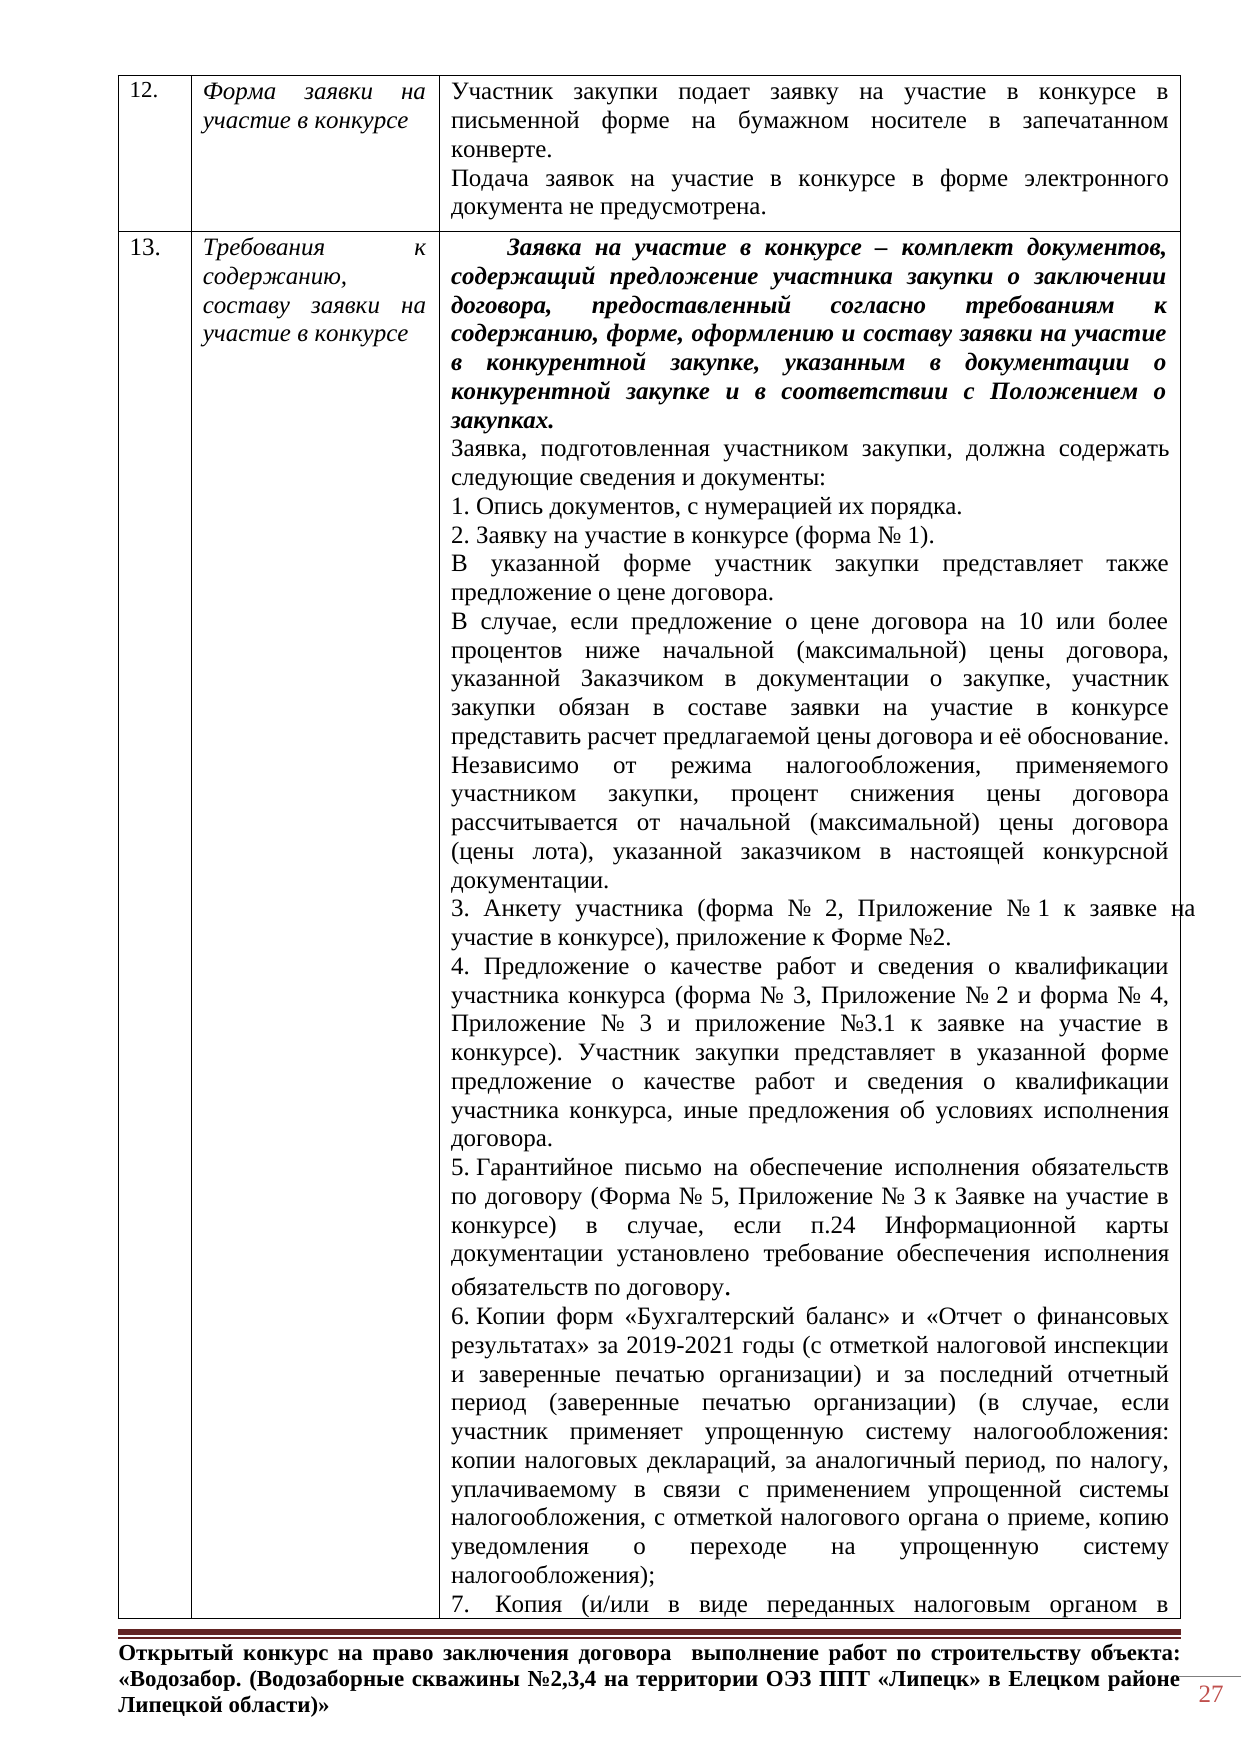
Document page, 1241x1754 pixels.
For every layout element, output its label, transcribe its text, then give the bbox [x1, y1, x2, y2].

table_cell 13. [119, 232, 191, 1617]
table_cell 12. [119, 76, 191, 231]
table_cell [192, 232, 439, 1617]
table_cell Форма заявки на участие в конкурсе [192, 76, 439, 231]
table_cell Участник закупки подает заявку на участие в конкурсе в письменной форме на бумажном носителе в запечатанном конверте. Подача заявок на участие в конкурсе в форме электронного документа не предусмотрена. [440, 76, 1180, 231]
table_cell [440, 232, 1180, 1617]
